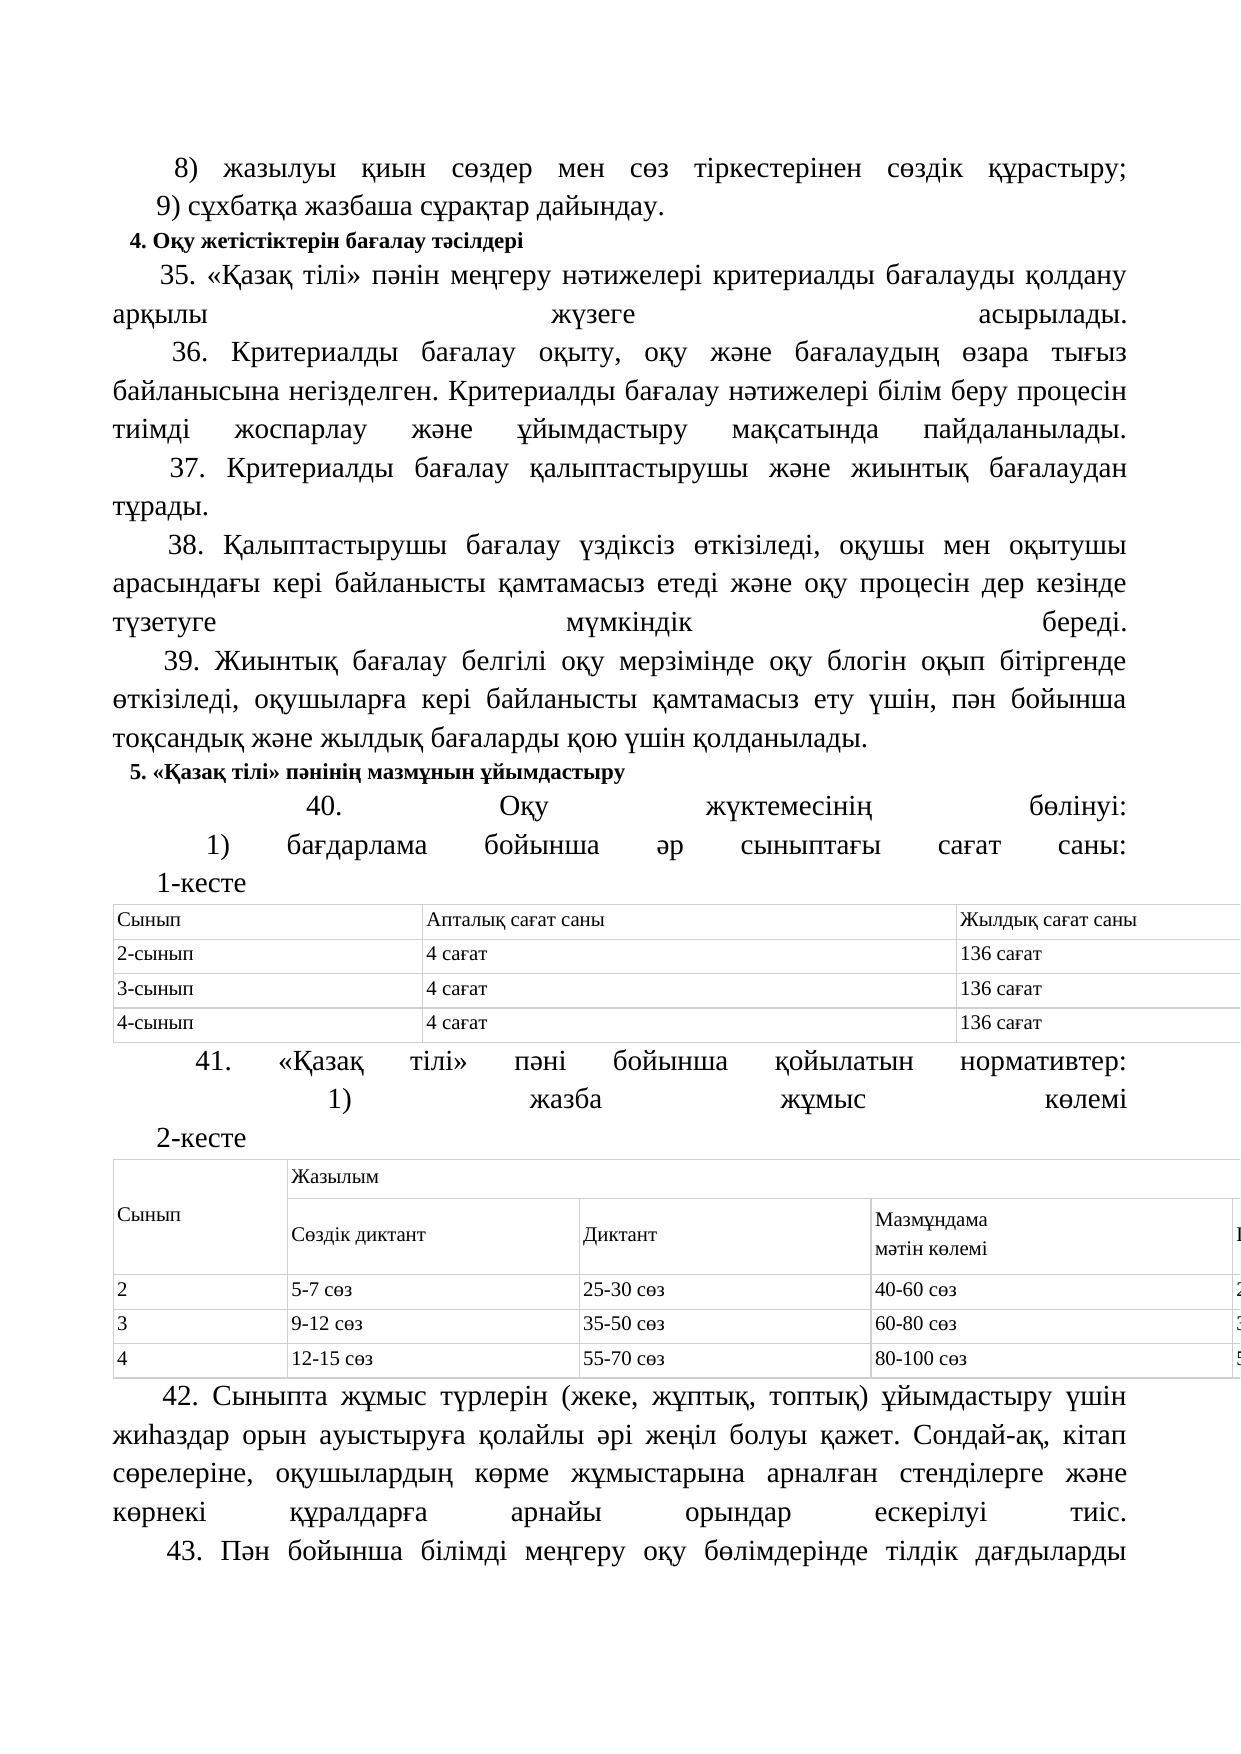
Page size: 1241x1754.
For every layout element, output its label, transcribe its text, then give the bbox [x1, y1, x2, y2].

table_header Жылдық сағат саны [957, 905, 1240, 938]
table_cell 4 сағат [423, 940, 956, 973]
table_cell 9-12 сөз [288, 1310, 579, 1343]
table_cell 25-30 сөз [580, 1275, 870, 1308]
table_cell 2-сынып [114, 940, 422, 973]
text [112, 1378, 1128, 1566]
text 5. «Қазақ тілі» пәнінің мазмұнын ұйымдастыру [112, 758, 1128, 785]
table_cell 136 сағат [957, 974, 1240, 1007]
table_cell Мазмұндама мәтін көлемі [872, 1199, 1232, 1274]
table_cell 4 сағат [423, 974, 956, 1007]
table_header Сынып [114, 1160, 287, 1274]
table_cell Диктант [580, 1199, 870, 1274]
table_header Жазылым [288, 1160, 1240, 1198]
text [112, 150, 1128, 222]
table_cell 35-50 сөз [580, 1310, 870, 1343]
table_cell 3-сынып [114, 974, 422, 1007]
table_cell 60-80 сөз [872, 1310, 1232, 1343]
table_cell 5-7 сөз [288, 1275, 579, 1308]
table_cell 40-60 сөз [872, 1275, 1232, 1308]
table_cell 80-100 сөз [872, 1344, 1232, 1377]
text 4. Оқу жетістіктерін бағалау тәсілдері [112, 227, 1128, 253]
table_cell 55-70 сөз [580, 1344, 870, 1377]
table_cell Сөздік диктант [288, 1199, 579, 1274]
table_header Апталық сағат саны [423, 905, 956, 938]
table_cell 2 [114, 1275, 287, 1308]
text 35. «Қазақ тілі» пәнін меңгеру нәтижелері критериалды бағалауды қолдану арқылы жүзеге асырылады. 36. Критериалды бағалау оқыту, оқу және бағалаудың өзара тығыз байланысына негізделген. Критериалды бағалау нәтижелері білім беру процесін тиімді жоспарлау және ұйымдастыру мақсатында пайдаланылады. 37. Критериалды бағалау қалыптастырушы және жиынтық бағалаудан тұрады. 38. Қалыптастырушы бағалау үздіксіз өткізіледі, оқушы мен оқытушы арасындағы кері байланысты қамтамасыз етеді және оқу процесін дер кезінде түзетуге мүмкіндік береді. 39. Жиынтық бағалау белгілі оқу мерзімінде оқу блогін оқып бітіргенде өткізіледі, оқушыларға кері байланысты қамтамасыз ету үшін, пән бойынша тоқсандық және жылдық бағаларды қою үшін қолданылады. [112, 257, 1128, 753]
table_cell 4 [114, 1344, 287, 1377]
table_header Сынып [114, 905, 422, 938]
text 40. Оқу жүктемесінің бөлінуі: 1) бағдарлама бойынша әр сыныптағы сағат саны: 1-кесте [112, 788, 1128, 899]
text 41. «Қазақ тілі» пәні бойынша қойылатын нормативтер: 1) жазба жұмыс көлемі 2-кесте [112, 1043, 1128, 1153]
table_cell 136 сағат [957, 940, 1240, 973]
table_cell 12-15 сөз [288, 1344, 579, 1377]
table_cell 136 сағат [957, 1009, 1240, 1042]
table_cell 3 [114, 1310, 287, 1343]
table_cell 4-сынып [114, 1009, 422, 1042]
table_cell 4 сағат [423, 1009, 956, 1042]
